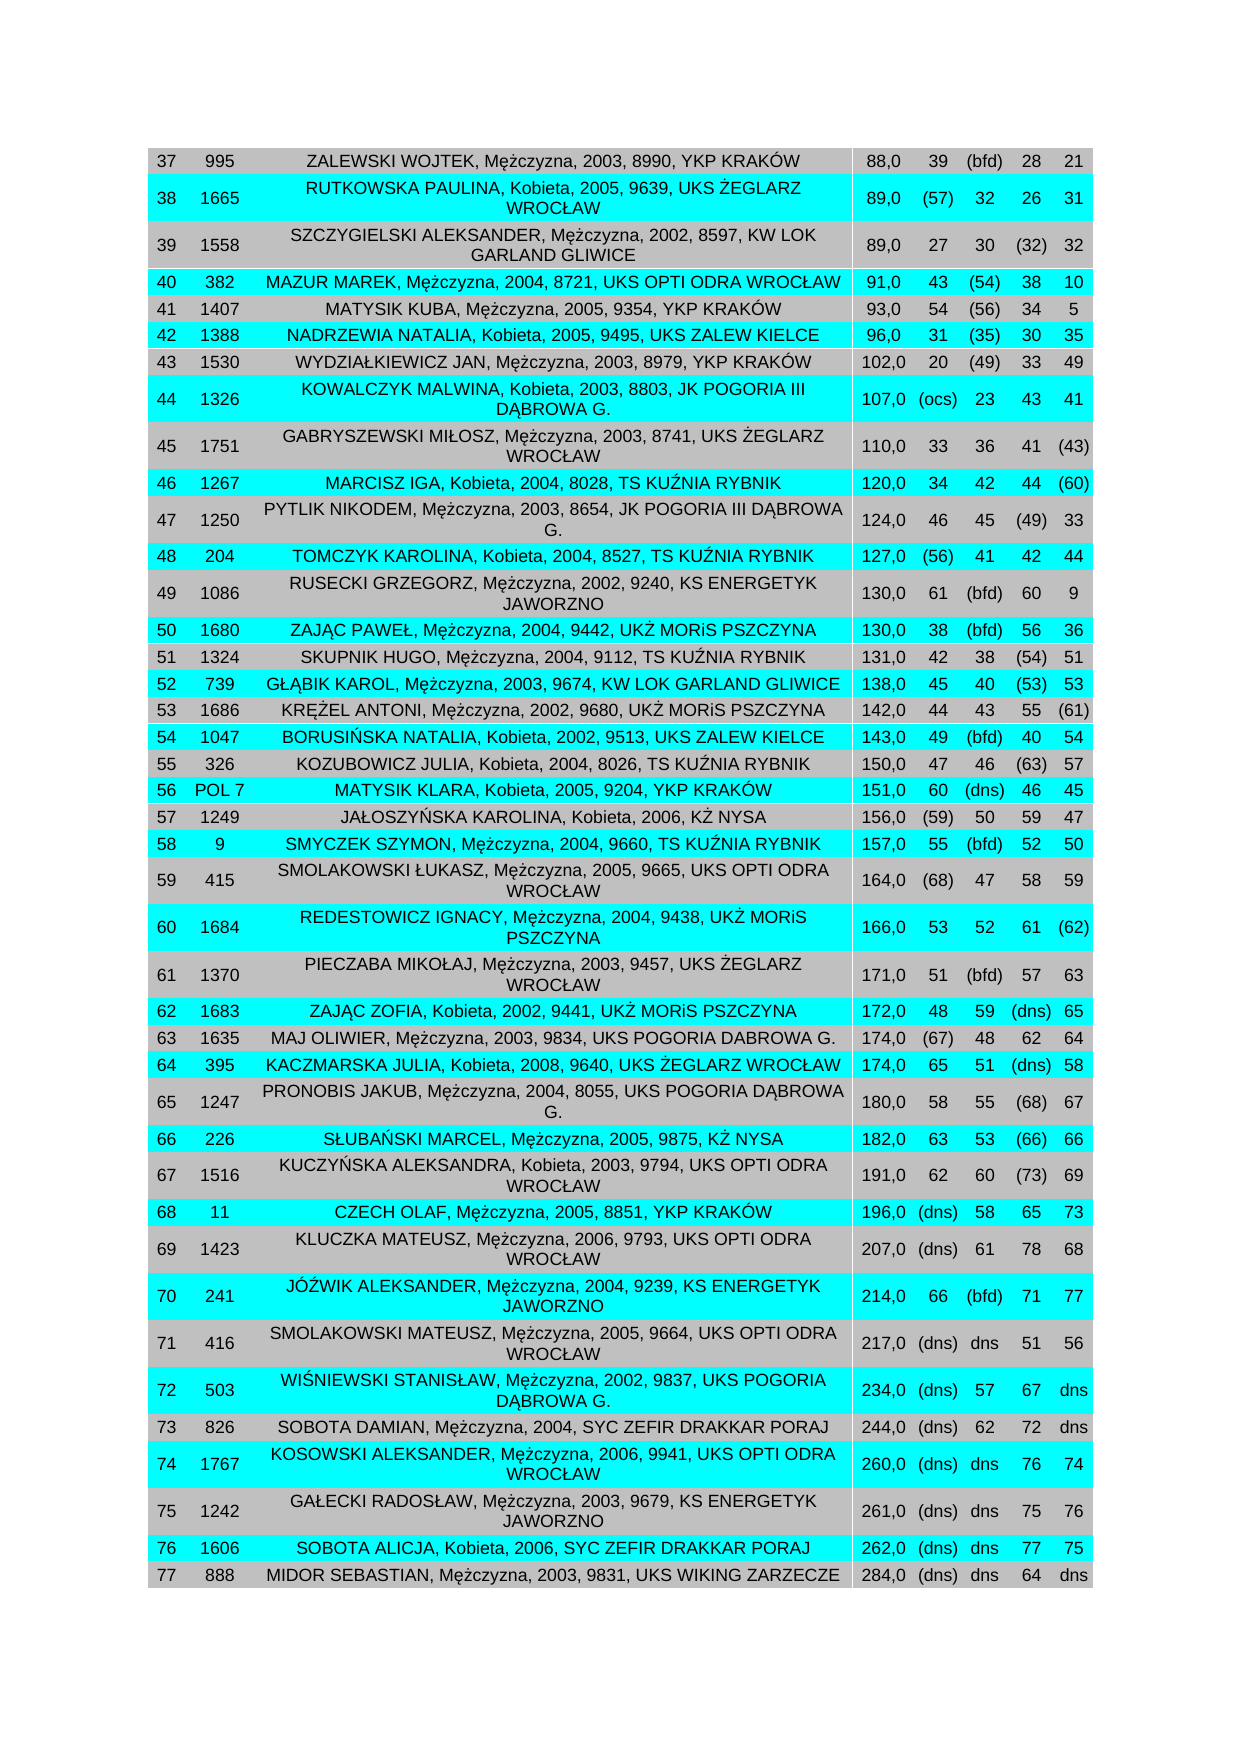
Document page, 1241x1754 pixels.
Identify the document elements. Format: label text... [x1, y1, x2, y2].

table_cell 41 [1008, 422, 1055, 469]
table_cell 38 [148, 174, 185, 221]
table_cell 36 [1055, 617, 1093, 643]
table_cell 69 [1055, 1152, 1093, 1199]
table_cell (57) [915, 174, 961, 221]
table_cell 52 [961, 904, 1008, 951]
table_cell 1751 [185, 422, 254, 469]
table_cell 1686 [185, 697, 254, 723]
table_cell SKUPNIK HUGO, Mężczyzna, 2004, 9112, TS KUŹNIA RYBNIK [254, 644, 852, 670]
table_cell 58 [1055, 1051, 1093, 1078]
table_cell 30 [961, 221, 1008, 268]
table_cell SMOLAKOWSKI ŁUKASZ, Mężczyzna, 2005, 9665, UKS OPTI ODRA WROCŁAW [254, 857, 852, 904]
table_cell 39 [148, 221, 185, 268]
table_cell 1423 [185, 1226, 254, 1273]
table_cell 89,0 [853, 221, 915, 268]
table_cell 395 [185, 1051, 254, 1078]
table_cell 41 [1055, 375, 1093, 422]
table_cell 57 [961, 1367, 1008, 1414]
table_cell 45 [1055, 777, 1093, 803]
table_cell 47 [961, 857, 1008, 904]
table_cell 21 [1055, 148, 1093, 174]
table_cell WIŚNIEWSKI STANISŁAW, Mężczyzna, 2002, 9837, UKS POGORIA DĄBROWA G. [254, 1367, 852, 1414]
table_cell 53 [915, 904, 961, 951]
table_cell ZAJĄC ZOFIA, Kobieta, 2002, 9441, UKŻ MORiS PSZCZYNA [254, 998, 852, 1025]
table_cell 63 [915, 1125, 961, 1152]
table_cell 46 [1008, 777, 1055, 803]
table_cell dns [961, 1561, 1008, 1588]
table_cell (60) [1055, 469, 1093, 496]
table_cell 26 [1008, 174, 1055, 221]
table_cell 72 [1008, 1414, 1055, 1441]
table_cell 66 [148, 1125, 185, 1152]
table_cell 36 [961, 422, 1008, 469]
table_cell (68) [915, 857, 961, 904]
table_cell 42 [961, 469, 1008, 496]
table_cell 49 [915, 724, 961, 750]
table_cell 44 [148, 375, 185, 422]
table_cell 33 [1055, 496, 1093, 543]
table_cell 59 [1008, 804, 1055, 830]
table_cell 1047 [185, 724, 254, 750]
table_cell 64 [1055, 1025, 1093, 1051]
table_cell 63 [148, 1025, 185, 1051]
table_cell (dns) [915, 1320, 961, 1367]
table_cell 124,0 [853, 496, 915, 543]
table_cell 51 [961, 1051, 1008, 1078]
table_cell (73) [1008, 1152, 1055, 1199]
table_cell JAŁOSZYŃSKA KAROLINA, Kobieta, 2006, KŻ NYSA [254, 804, 852, 830]
table_cell 9 [185, 830, 254, 857]
table_cell 284,0 [853, 1561, 915, 1588]
table_cell 51 [915, 951, 961, 998]
table_cell 174,0 [853, 1025, 915, 1051]
table_cell 40 [961, 670, 1008, 697]
table_cell GŁĄBIK KAROL, Mężczyzna, 2003, 9674, KW LOK GARLAND GLIWICE [254, 670, 852, 697]
table_cell 44 [1008, 469, 1055, 496]
table_cell 40 [148, 269, 185, 295]
table_cell KUCZYŃSKA ALEKSANDRA, Kobieta, 2003, 9794, UKS OPTI ODRA WROCŁAW [254, 1152, 852, 1199]
table_cell MIDOR SEBASTIAN, Mężczyzna, 2003, 9831, UKS WIKING ZARZECZE [254, 1561, 852, 1588]
table_cell 50 [148, 617, 185, 643]
table_cell 58 [961, 1199, 1008, 1226]
table_cell (bfd) [961, 724, 1008, 750]
table_cell 46 [915, 496, 961, 543]
table_cell 56 [1008, 617, 1055, 643]
table_cell 96,0 [853, 322, 915, 348]
table_cell 1249 [185, 804, 254, 830]
table_cell (56) [915, 543, 961, 570]
table_cell JÓŹWIK ALEKSANDER, Mężczyzna, 2004, 9239, KS ENERGETYK JAWORZNO [254, 1273, 852, 1320]
table_cell (dns) [915, 1367, 961, 1414]
table_cell 1242 [185, 1488, 254, 1535]
table_cell 52 [1008, 830, 1055, 857]
table_cell 38 [915, 617, 961, 643]
table_cell 164,0 [853, 857, 915, 904]
table_cell 43 [961, 697, 1008, 723]
table_cell 130,0 [853, 570, 915, 617]
table_cell 54 [148, 724, 185, 750]
table_cell 127,0 [853, 543, 915, 570]
table_cell (68) [1008, 1078, 1055, 1125]
table_cell 57 [148, 804, 185, 830]
table_cell 62 [961, 1414, 1008, 1441]
table_cell 47 [148, 496, 185, 543]
table_cell KOSOWSKI ALEKSANDER, Mężczyzna, 2006, 9941, UKS OPTI ODRA WROCŁAW [254, 1441, 852, 1488]
table_cell 174,0 [853, 1051, 915, 1078]
table_cell 226 [185, 1125, 254, 1152]
table_cell 42 [915, 644, 961, 670]
table_cell GAŁECKI RADOSŁAW, Mężczyzna, 2003, 9679, KS ENERGETYK JAWORZNO [254, 1488, 852, 1535]
table_cell 73 [148, 1414, 185, 1441]
table_cell 142,0 [853, 697, 915, 723]
table_cell 157,0 [853, 830, 915, 857]
table_cell KOWALCZYK MALWINA, Kobieta, 2003, 8803, JK POGORIA III DĄBROWA G. [254, 375, 852, 422]
table_cell 1767 [185, 1441, 254, 1488]
table_cell 63 [1055, 951, 1093, 998]
table_cell 70 [148, 1273, 185, 1320]
table_cell 45 [148, 422, 185, 469]
table_cell 69 [148, 1226, 185, 1273]
table_cell 76 [1008, 1441, 1055, 1488]
table_cell (43) [1055, 422, 1093, 469]
table_cell KACZMARSKA JULIA, Kobieta, 2008, 9640, UKS ŻEGLARZ WROCŁAW [254, 1051, 852, 1078]
table_cell 1326 [185, 375, 254, 422]
table_cell dns [1055, 1414, 1093, 1441]
table_cell (67) [915, 1025, 961, 1051]
table_cell 138,0 [853, 670, 915, 697]
table_cell 58 [148, 830, 185, 857]
table_cell 1086 [185, 570, 254, 617]
table_cell RUTKOWSKA PAULINA, Kobieta, 2005, 9639, UKS ŻEGLARZ WROCŁAW [254, 174, 852, 221]
table_cell 503 [185, 1367, 254, 1414]
table_cell (53) [1008, 670, 1055, 697]
table_cell 27 [915, 221, 961, 268]
table_cell 204 [185, 543, 254, 570]
table_cell (49) [1008, 496, 1055, 543]
table_cell ZAJĄC PAWEŁ, Mężczyzna, 2004, 9442, UKŻ MORiS PSZCZYNA [254, 617, 852, 643]
table_cell 61 [915, 570, 961, 617]
table_cell ZALEWSKI WOJTEK, Mężczyzna, 2003, 8990, YKP KRAKÓW [254, 148, 852, 174]
table_cell 1635 [185, 1025, 254, 1051]
table_cell WYDZIAŁKIEWICZ JAN, Mężczyzna, 2003, 8979, YKP KRAKÓW [254, 349, 852, 375]
table_cell 51 [148, 644, 185, 670]
table_cell 739 [185, 670, 254, 697]
table_cell 60 [915, 777, 961, 803]
table_cell 61 [148, 951, 185, 998]
table_cell dns [961, 1441, 1008, 1488]
table_cell 172,0 [853, 998, 915, 1025]
table_cell 71 [1008, 1273, 1055, 1320]
table_cell 131,0 [853, 644, 915, 670]
table_cell 53 [1055, 670, 1093, 697]
table_cell (dns) [915, 1535, 961, 1561]
table_cell 55 [1008, 697, 1055, 723]
table_cell 156,0 [853, 804, 915, 830]
table_cell 56 [1055, 1320, 1093, 1367]
table_cell KRĘŻEL ANTONI, Mężczyzna, 2002, 9680, UKŻ MORiS PSZCZYNA [254, 697, 852, 723]
table_cell 30 [1008, 322, 1055, 348]
table_cell 74 [1055, 1441, 1093, 1488]
table_cell 34 [1008, 295, 1055, 322]
table_cell 38 [1008, 269, 1055, 295]
table_cell KOZUBOWICZ JULIA, Kobieta, 2004, 8026, TS KUŹNIA RYBNIK [254, 750, 852, 777]
table_cell (ocs) [915, 375, 961, 422]
table_cell 59 [148, 857, 185, 904]
table_cell 77 [1008, 1535, 1055, 1561]
table_cell (bfd) [961, 617, 1008, 643]
table_cell (dns) [915, 1199, 961, 1226]
table_cell 68 [1055, 1226, 1093, 1273]
table_cell (66) [1008, 1125, 1055, 1152]
table_cell 1250 [185, 496, 254, 543]
table_cell 59 [1055, 857, 1093, 904]
table_cell 71 [148, 1320, 185, 1367]
table_cell 65 [915, 1051, 961, 1078]
table_cell 78 [1008, 1226, 1055, 1273]
table_cell 37 [148, 148, 185, 174]
table_cell (54) [961, 269, 1008, 295]
table_cell 171,0 [853, 951, 915, 998]
table_cell (61) [1055, 697, 1093, 723]
table_cell 150,0 [853, 750, 915, 777]
table_cell 1665 [185, 174, 254, 221]
table_cell 88,0 [853, 148, 915, 174]
table_cell 65 [1055, 998, 1093, 1025]
table_cell dns [1055, 1367, 1093, 1414]
table_cell 11 [185, 1199, 254, 1226]
table_cell 34 [915, 469, 961, 496]
table_cell 31 [1055, 174, 1093, 221]
table_cell 10 [1055, 269, 1093, 295]
table_cell 5 [1055, 295, 1093, 322]
table_cell 130,0 [853, 617, 915, 643]
table_cell 214,0 [853, 1273, 915, 1320]
table_cell 64 [1008, 1561, 1055, 1588]
table_cell 180,0 [853, 1078, 915, 1125]
table_cell 33 [915, 422, 961, 469]
table_cell (dns) [1008, 1051, 1055, 1078]
table_cell SZCZYGIELSKI ALEKSANDER, Mężczyzna, 2002, 8597, KW LOK GARLAND GLIWICE [254, 221, 852, 268]
table_cell 67 [1008, 1367, 1055, 1414]
table_cell 93,0 [853, 295, 915, 322]
table_cell 50 [961, 804, 1008, 830]
table_cell (54) [1008, 644, 1055, 670]
table_cell 68 [148, 1199, 185, 1226]
table_cell 9 [1055, 570, 1093, 617]
table_cell 51 [1055, 644, 1093, 670]
table_cell 57 [1055, 750, 1093, 777]
table_cell 58 [915, 1078, 961, 1125]
table_cell 1558 [185, 221, 254, 268]
table_cell (bfd) [961, 951, 1008, 998]
table_cell 382 [185, 269, 254, 295]
table_cell 416 [185, 1320, 254, 1367]
table_cell SŁUBAŃSKI MARCEL, Mężczyzna, 2005, 9875, KŻ NYSA [254, 1125, 852, 1152]
table_cell 120,0 [853, 469, 915, 496]
table_cell 888 [185, 1561, 254, 1588]
table_cell 1267 [185, 469, 254, 496]
table_cell 41 [961, 543, 1008, 570]
table_cell 51 [1008, 1320, 1055, 1367]
table_cell (35) [961, 322, 1008, 348]
table_cell BORUSIŃSKA NATALIA, Kobieta, 2002, 9513, UKS ZALEW KIELCE [254, 724, 852, 750]
table_cell 1516 [185, 1152, 254, 1199]
table_cell 91,0 [853, 269, 915, 295]
table_cell 32 [961, 174, 1008, 221]
table_cell 326 [185, 750, 254, 777]
table_cell CZECH OLAF, Mężczyzna, 2005, 8851, YKP KRAKÓW [254, 1199, 852, 1226]
table_cell 53 [148, 697, 185, 723]
table_cell 20 [915, 349, 961, 375]
table_cell 89,0 [853, 174, 915, 221]
table_cell dns [961, 1488, 1008, 1535]
table_cell 77 [1055, 1273, 1093, 1320]
table_cell 43 [148, 349, 185, 375]
table_cell 60 [1008, 570, 1055, 617]
table_cell 260,0 [853, 1441, 915, 1488]
table_cell 75 [1008, 1488, 1055, 1535]
table_cell 67 [1055, 1078, 1093, 1125]
table_cell 53 [961, 1125, 1008, 1152]
table_cell MATYSIK KLARA, Kobieta, 2005, 9204, YKP KRAKÓW [254, 777, 852, 803]
table_cell 262,0 [853, 1535, 915, 1561]
table_cell MATYSIK KUBA, Mężczyzna, 2005, 9354, YKP KRAKÓW [254, 295, 852, 322]
table_cell 1530 [185, 349, 254, 375]
table_cell 107,0 [853, 375, 915, 422]
table_cell PIECZABA MIKOŁAJ, Mężczyzna, 2003, 9457, UKS ŻEGLARZ WROCŁAW [254, 951, 852, 998]
table_cell (dns) [915, 1226, 961, 1273]
table_cell 42 [148, 322, 185, 348]
table_cell 66 [915, 1273, 961, 1320]
table_cell (dns) [915, 1441, 961, 1488]
table_cell (49) [961, 349, 1008, 375]
table_cell 48 [961, 1025, 1008, 1051]
table_cell 49 [148, 570, 185, 617]
table_cell (63) [1008, 750, 1055, 777]
table_cell dns [1055, 1561, 1093, 1588]
table_cell SOBOTA DAMIAN, Mężczyzna, 2004, SYC ZEFIR DRAKKAR PORAJ [254, 1414, 852, 1441]
table_cell 166,0 [853, 904, 915, 951]
table_cell 49 [1055, 349, 1093, 375]
table_cell (59) [915, 804, 961, 830]
table_cell 39 [915, 148, 961, 174]
table_cell 1606 [185, 1535, 254, 1561]
table_cell (bfd) [961, 570, 1008, 617]
table_cell SMOLAKOWSKI MATEUSZ, Mężczyzna, 2005, 9664, UKS OPTI ODRA WROCŁAW [254, 1320, 852, 1367]
table_cell 44 [915, 697, 961, 723]
table_cell 1683 [185, 998, 254, 1025]
table_cell 62 [148, 998, 185, 1025]
table_cell 55 [915, 830, 961, 857]
table_cell 54 [1055, 724, 1093, 750]
table_cell KLUCZKA MATEUSZ, Mężczyzna, 2006, 9793, UKS OPTI ODRA WROCŁAW [254, 1226, 852, 1273]
table_cell 65 [1008, 1199, 1055, 1226]
table_cell 52 [148, 670, 185, 697]
table_cell 47 [915, 750, 961, 777]
table_cell (dns) [915, 1414, 961, 1441]
table_cell 46 [961, 750, 1008, 777]
table_cell 45 [915, 670, 961, 697]
table_cell NADRZEWIA NATALIA, Kobieta, 2005, 9495, UKS ZALEW KIELCE [254, 322, 852, 348]
table_cell 55 [148, 750, 185, 777]
table_cell REDESTOWICZ IGNACY, Mężczyzna, 2004, 9438, UKŻ MORiS PSZCZYNA [254, 904, 852, 951]
table_cell 55 [961, 1078, 1008, 1125]
table_cell 45 [961, 496, 1008, 543]
table_cell GABRYSZEWSKI MIŁOSZ, Mężczyzna, 2003, 8741, UKS ŻEGLARZ WROCŁAW [254, 422, 852, 469]
table_cell 61 [1008, 904, 1055, 951]
table_cell 48 [148, 543, 185, 570]
table_cell TOMCZYK KAROLINA, Kobieta, 2004, 8527, TS KUŹNIA RYBNIK [254, 543, 852, 570]
table_cell 23 [961, 375, 1008, 422]
table_cell POL 7 [185, 777, 254, 803]
table_cell 58 [1008, 857, 1055, 904]
table_cell dns [961, 1535, 1008, 1561]
table_cell 1247 [185, 1078, 254, 1125]
table_cell 234,0 [853, 1367, 915, 1414]
table_cell 28 [1008, 148, 1055, 174]
table_cell 67 [148, 1152, 185, 1199]
table_cell 44 [1055, 543, 1093, 570]
table_cell 66 [1055, 1125, 1093, 1152]
table_cell (dns) [961, 777, 1008, 803]
table_cell (dns) [1008, 998, 1055, 1025]
table_cell 54 [915, 295, 961, 322]
table_cell (bfd) [961, 830, 1008, 857]
table_cell 31 [915, 322, 961, 348]
table_cell 38 [961, 644, 1008, 670]
table_cell 41 [148, 295, 185, 322]
table_cell 73 [1055, 1199, 1093, 1226]
table_cell 75 [148, 1488, 185, 1535]
table_cell 61 [961, 1226, 1008, 1273]
table_cell 50 [1055, 830, 1093, 857]
table_cell 207,0 [853, 1226, 915, 1273]
table_cell 261,0 [853, 1488, 915, 1535]
table_cell dns [961, 1320, 1008, 1367]
table_cell MARCISZ IGA, Kobieta, 2004, 8028, TS KUŹNIA RYBNIK [254, 469, 852, 496]
table_cell 75 [1055, 1535, 1093, 1561]
table_cell 56 [148, 777, 185, 803]
table_cell 46 [148, 469, 185, 496]
table_cell 60 [961, 1152, 1008, 1199]
table_cell (dns) [915, 1488, 961, 1535]
table_cell 74 [148, 1441, 185, 1488]
table_cell 151,0 [853, 777, 915, 803]
table_cell 1388 [185, 322, 254, 348]
table_cell 76 [1055, 1488, 1093, 1535]
table_cell 76 [148, 1535, 185, 1561]
table_cell 33 [1008, 349, 1055, 375]
table_cell 244,0 [853, 1414, 915, 1441]
table_cell 43 [1008, 375, 1055, 422]
table_cell 1370 [185, 951, 254, 998]
table_cell (56) [961, 295, 1008, 322]
table_cell 43 [915, 269, 961, 295]
table_cell PYTLIK NIKODEM, Mężczyzna, 2003, 8654, JK POGORIA III DĄBROWA G. [254, 496, 852, 543]
table_cell PRONOBIS JAKUB, Mężczyzna, 2004, 8055, UKS POGORIA DĄBROWA G. [254, 1078, 852, 1125]
table_cell 110,0 [853, 422, 915, 469]
table_cell (bfd) [961, 1273, 1008, 1320]
table_cell (bfd) [961, 148, 1008, 174]
table_cell 826 [185, 1414, 254, 1441]
table_cell 1684 [185, 904, 254, 951]
table_cell 62 [915, 1152, 961, 1199]
table_cell 32 [1055, 221, 1093, 268]
table_cell 59 [961, 998, 1008, 1025]
table_cell (dns) [915, 1561, 961, 1588]
table_cell (62) [1055, 904, 1093, 951]
table_cell 995 [185, 148, 254, 174]
table_cell (32) [1008, 221, 1055, 268]
table_cell SOBOTA ALICJA, Kobieta, 2006, SYC ZEFIR DRAKKAR PORAJ [254, 1535, 852, 1561]
table_cell 60 [148, 904, 185, 951]
table_cell 65 [148, 1078, 185, 1125]
table_cell 40 [1008, 724, 1055, 750]
table_cell 64 [148, 1051, 185, 1078]
table_cell 241 [185, 1273, 254, 1320]
table_cell 35 [1055, 322, 1093, 348]
table_cell 72 [148, 1367, 185, 1414]
table_cell 1324 [185, 644, 254, 670]
table_cell 415 [185, 857, 254, 904]
table_cell MAZUR MAREK, Mężczyzna, 2004, 8721, UKS OPTI ODRA WROCŁAW [254, 269, 852, 295]
table_cell 102,0 [853, 349, 915, 375]
table_cell 191,0 [853, 1152, 915, 1199]
table_cell 77 [148, 1561, 185, 1588]
table_cell 47 [1055, 804, 1093, 830]
table_cell 196,0 [853, 1199, 915, 1226]
table_cell 42 [1008, 543, 1055, 570]
table_cell 57 [1008, 951, 1055, 998]
table_cell 1680 [185, 617, 254, 643]
table_cell 62 [1008, 1025, 1055, 1051]
table_cell RUSECKI GRZEGORZ, Mężczyzna, 2002, 9240, KS ENERGETYK JAWORZNO [254, 570, 852, 617]
table_cell 217,0 [853, 1320, 915, 1367]
table_cell 182,0 [853, 1125, 915, 1152]
table_cell MAJ OLIWIER, Mężczyzna, 2003, 9834, UKS POGORIA DABROWA G. [254, 1025, 852, 1051]
table_cell SMYCZEK SZYMON, Mężczyzna, 2004, 9660, TS KUŹNIA RYBNIK [254, 830, 852, 857]
table_cell 48 [915, 998, 961, 1025]
table_cell 143,0 [853, 724, 915, 750]
table_cell 1407 [185, 295, 254, 322]
